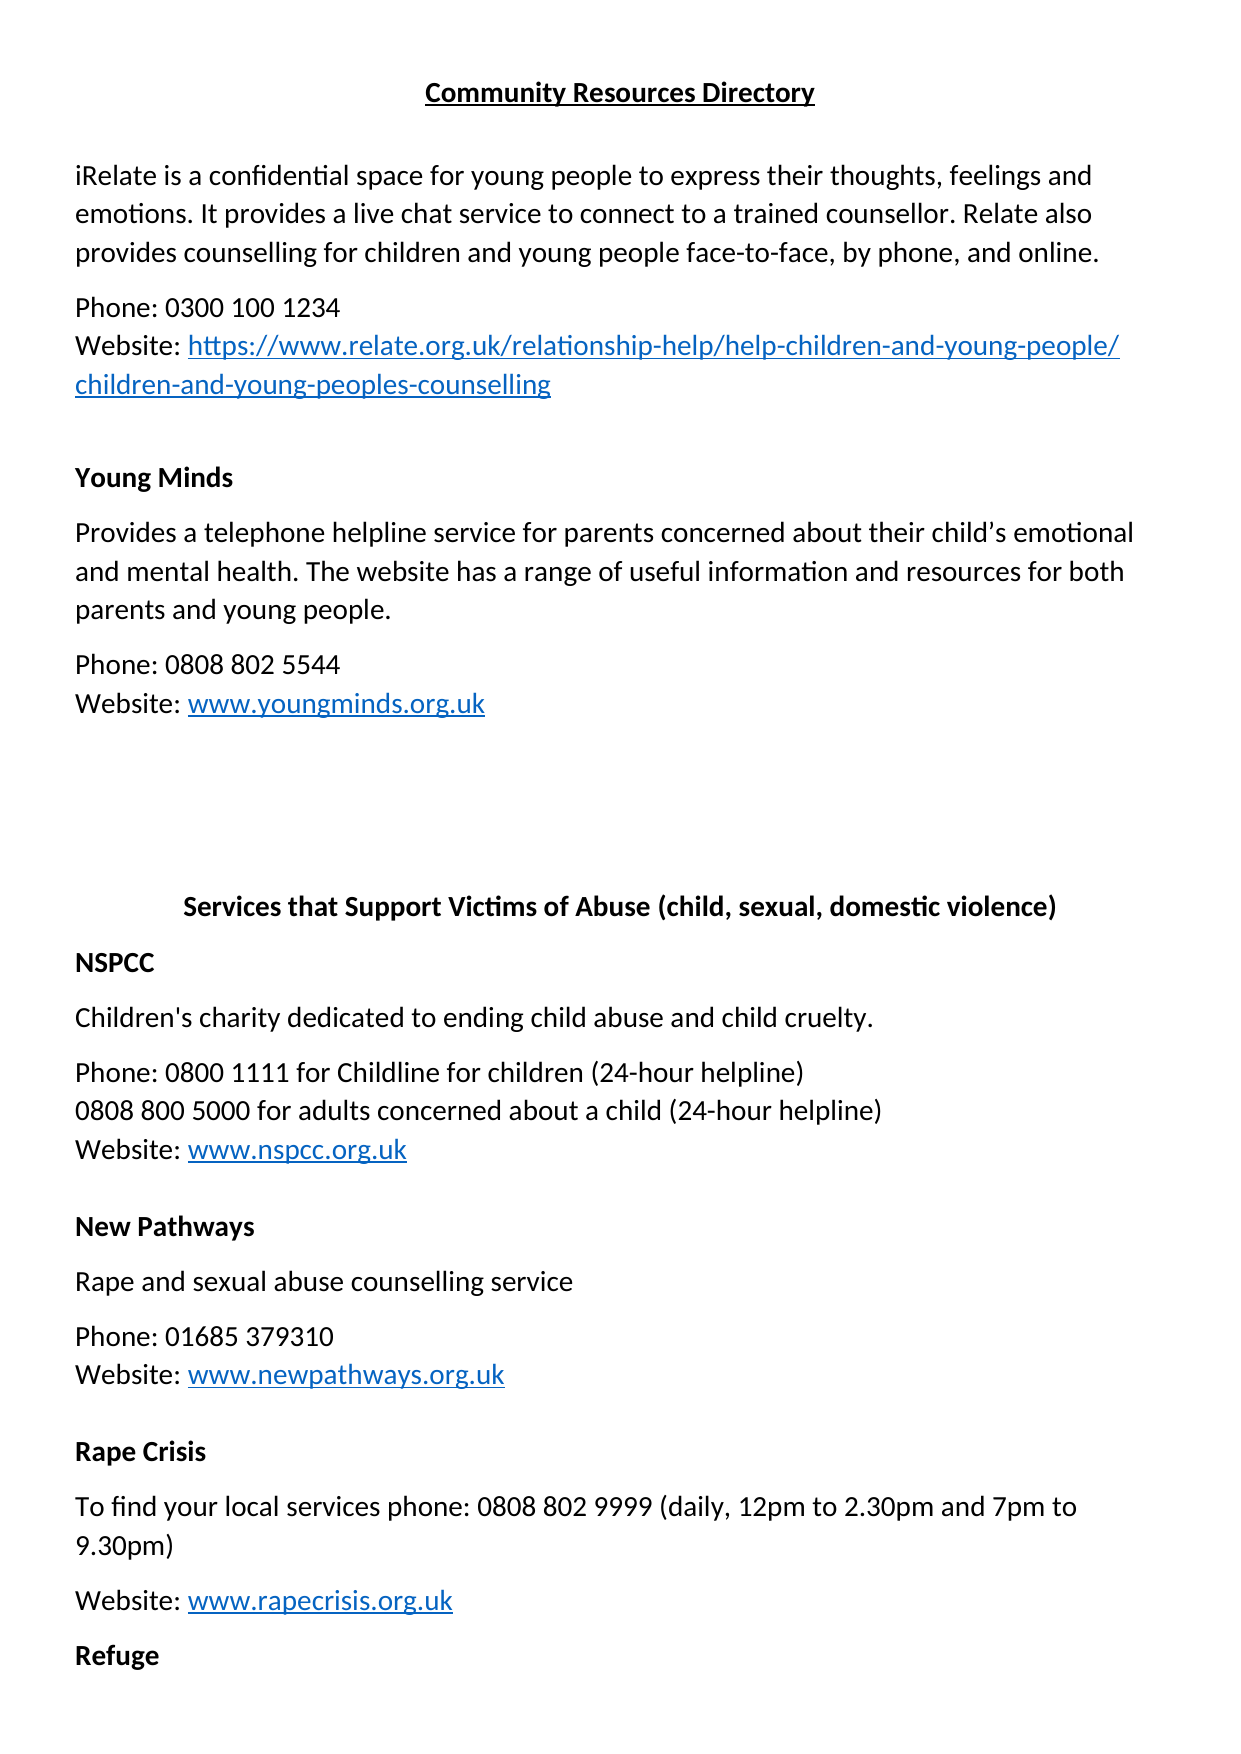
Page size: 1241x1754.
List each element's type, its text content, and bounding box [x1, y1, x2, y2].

text Rape and sexual abuse counselling service [75, 1263, 1165, 1298]
text Rape Crisis [75, 1433, 1165, 1469]
text New Pathways [75, 1208, 1165, 1243]
text Children's charity dedicated to ending child abuse and child cruelty. [75, 999, 1165, 1034]
text iRelate is a confidential space for young people to express their thoughts, feelings and emotions. It provides a live chat service to connect to a trained counsellor. Relate also provides counselling for children and young people face-to-face, by phone, and online. [75, 157, 1165, 269]
text Website: www.nspcc.org.uk [75, 1131, 1165, 1166]
text Website: www.youngminds.org.uk [75, 685, 1165, 720]
text Phone: 0300 100 1234 [75, 289, 1165, 324]
text Website: https://www.relate.org.uk/relationship-help/help-children-and-young-people/children-and-young-peoples-counselling [75, 327, 1165, 401]
text Phone: 0808 802 5544 [75, 646, 1165, 682]
text Young Minds [75, 459, 1165, 495]
text Services that Support Victims of Abuse (child, sexual, domestic violence) [75, 888, 1165, 924]
text Provides a telephone helpline service for parents concerned about their child’s emotional and mental health. The website has a range of useful information and resources for both parents and young people. [75, 514, 1165, 627]
text NSPCC [75, 944, 1165, 979]
text Phone: 0800 1111 for Childline for children (24-hour helpline) [75, 1054, 1165, 1089]
text 0808 800 5000 for adults concerned about a child (24-hour helpline) [75, 1092, 1165, 1128]
text Phone: 01685 379310 [75, 1318, 1165, 1353]
text To find your local services phone: 0808 802 9999 (daily, 12pm to 2.30pm and 7pm to 9.30pm) [75, 1488, 1165, 1562]
text Website: www.rapecrisis.org.uk [75, 1582, 1165, 1617]
text Website: www.newpathways.org.uk [75, 1356, 1165, 1392]
text Refuge [75, 1637, 1165, 1672]
